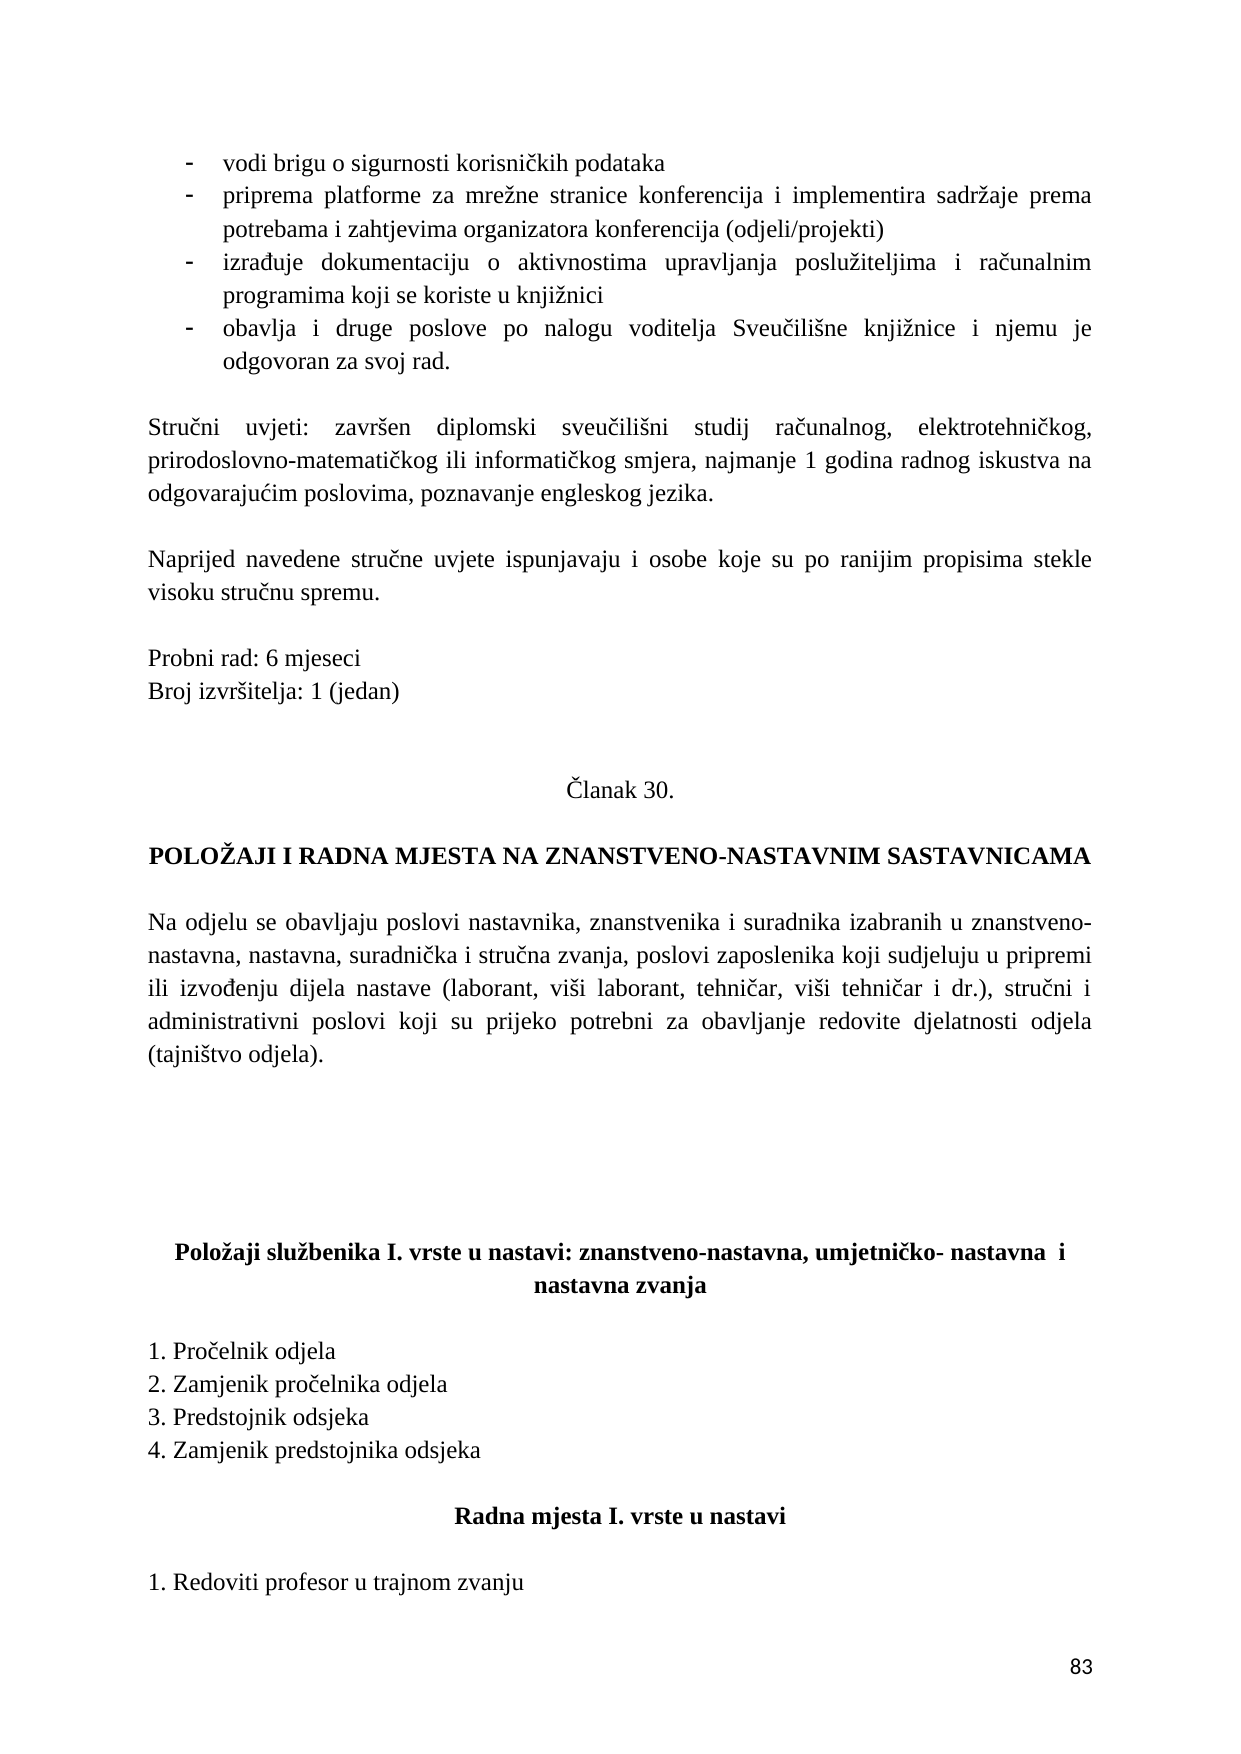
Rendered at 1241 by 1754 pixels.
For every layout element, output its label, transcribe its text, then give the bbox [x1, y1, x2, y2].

text Stručni uvjeti: završen diplomski sveučilišni studij računalnog, elektrotehničkog, prirodoslovno-matematičkog ili informatičkog smjera, najmanje 1 godina radnog iskustva na odgovarajućim poslovima, poznavanje engleskog jezika. [148, 412, 1093, 507]
text Naprijed navedene stručne uvjete ispunjavaju i osobe koje su po ranijim propisima stekle visoku stručnu spremu. [148, 544, 1093, 606]
text 1. Pročelnik odjela [148, 1336, 1093, 1365]
text 3. Predstojnik odsjeka [148, 1402, 1093, 1431]
text Položaji službenika I. vrste u nastavi: znanstveno-nastavna, umjetničko- nastavna i nastavna zvanja [148, 1237, 1093, 1299]
list obavlja i druge poslove po nalogu voditelja Sveučilišne knjižnice i njemu je odgovoran za svoj rad. [185, 313, 1093, 374]
text POLOŽAJI I RADNA MJESTA NA ZNANSTVENO-NASTAVNIM SASTAVNICAMA [148, 841, 1093, 870]
text 4. Zamjenik predstojnika odsjeka [148, 1435, 1093, 1464]
text Na odjelu se obavljaju poslovi nastavnika, znanstvenika i suradnika izabranih u znanstveno-nastavna, nastavna, suradnička i stručna zvanja, poslovi zaposlenika koji sudjeluju u pripremi ili izvođenju dijela nastave (laborant, viši laborant, tehničar, viši tehničar i dr.), stručni i administrativni poslovi koji su prijeko potrebni za obavljanje redovite djelatnosti odjela (tajništvo odjela). [148, 907, 1093, 1068]
text Broj izvršitelja: 1 (jedan) [148, 676, 1093, 705]
text Članak 30. [148, 775, 1093, 804]
text Radna mjesta I. vrste u nastavi [148, 1501, 1093, 1530]
list vodi brigu o sigurnosti korisničkih podataka [185, 148, 1093, 176]
list priprema platforme za mrežne stranice konferencija i implementira sadržaje prema potrebama i zahtjevima organizatora konferencija (odjeli/projekti) [185, 181, 1093, 242]
list izrađuje dokumentaciju o aktivnostima upravljanja poslužiteljima i računalnim programima koji se koriste u knjižnici [185, 247, 1093, 308]
text 2. Zamjenik pročelnika odjela [148, 1369, 1093, 1398]
text Probni rad: 6 mjeseci [148, 643, 1093, 672]
text 1. Redoviti profesor u trajnom zvanju [148, 1567, 1093, 1596]
